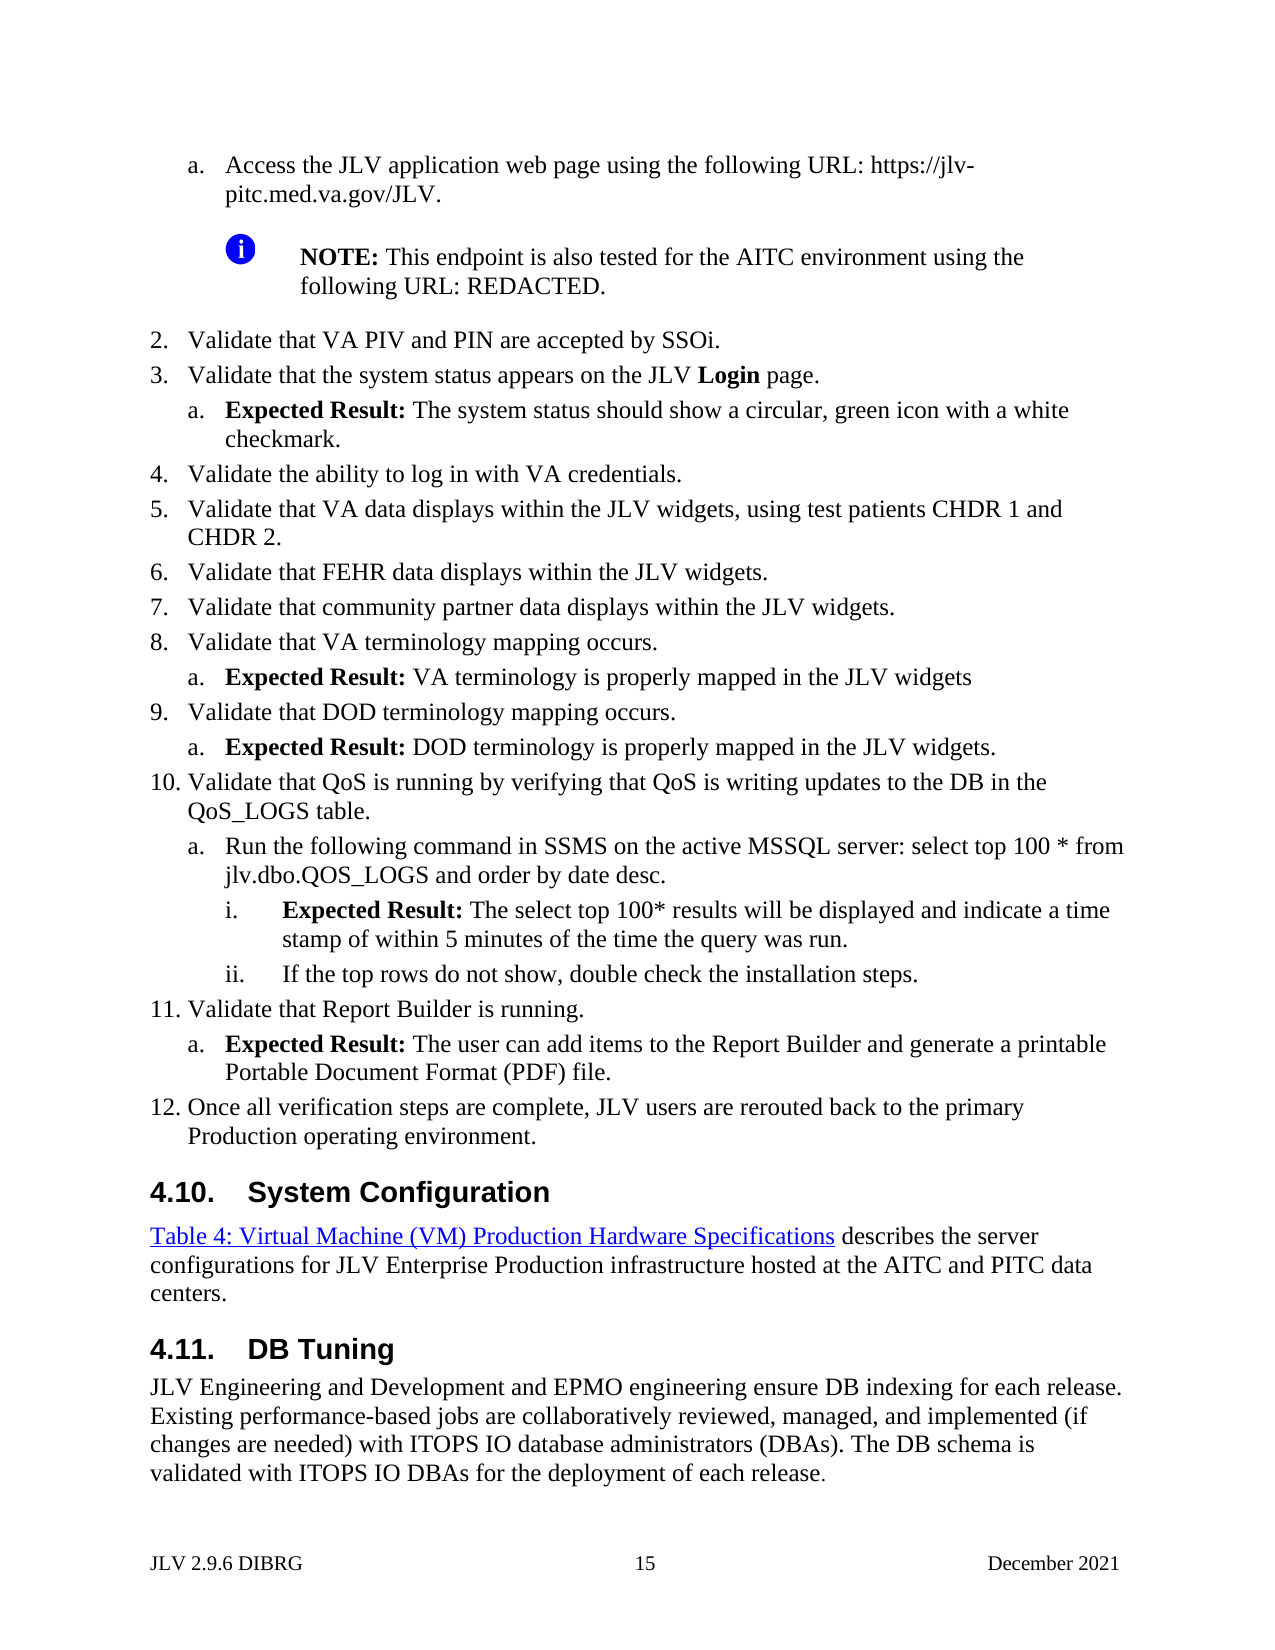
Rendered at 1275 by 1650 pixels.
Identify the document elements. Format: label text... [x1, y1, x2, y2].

list Access the JLV application web page using the following URL: https://jlv-pitc.med.va.gov/JLV. [187, 150, 1125, 207]
text NOTE: This endpoint is also tested for the AITC environment using the following URL: REDACTED. [225, 232, 1050, 300]
list Expected Result: The select top 100* results will be displayed and indicate a time stamp of within 5 minutes of the time the query was run. [225, 895, 1125, 952]
list Validate that VA data displays within the JLV widgets, using test patients CHDR 1 and CHDR 2. [150, 494, 1125, 551]
list Validate the ability to log in with VA credentials. [150, 459, 1125, 487]
list If the top rows do not show, double check the installation steps. [225, 959, 1125, 987]
subtitle System Configuration [150, 1175, 1125, 1208]
list Validate that the system status appears on the JLV Login page. [150, 360, 1125, 389]
list Once all verification steps are complete, JLV users are rerouted back to the primary Production operating environment. [150, 1092, 1125, 1150]
list Validate that Report Builder is running. [150, 994, 1125, 1022]
text JLV Engineering and Development and EPMO engineering ensure DB indexing for each release. Existing performance-based jobs are collaboratively reviewed, managed, and implemented (if changes are needed) with ITOPS IO database administrators (DBAs). The DB schema is validated with ITOPS IO DBAs for the deployment of each release. [150, 1372, 1125, 1487]
list Validate that DOD terminology mapping occurs. [150, 697, 1125, 726]
list Expected Result: VA terminology is properly mapped in the JLV widgets [187, 662, 1125, 691]
list Run the following command in SSMS on the active MSSQL server: select top 100 * from jlv.dbo.QOS_LOGS and order by date desc. [187, 831, 1125, 889]
list Expected Result: DOD terminology is properly mapped in the JLV widgets. [187, 732, 1125, 761]
subtitle DB Tuning [150, 1332, 1125, 1366]
list Validate that QoS is running by verifying that QoS is writing updates to the DB in the QoS_LOGS table. [150, 767, 1125, 825]
list Validate that community partner data displays within the JLV widgets. [150, 592, 1125, 621]
list Validate that FEHR data displays within the JLV widgets. [150, 557, 1125, 586]
text Table 4 describes the server configurations for JLV Enterprise Production infrastructure hosted at the AITC and PITC data centers. [150, 1221, 1125, 1307]
list Expected Result: The user can add items to the Report Builder and generate a printable Portable Document Format (PDF) file. [187, 1029, 1125, 1086]
list Validate that VA terminology mapping occurs. [150, 627, 1125, 656]
picture [225, 232, 256, 266]
list Expected Result: The system status should show a circular, green icon with a white checkmark. [187, 395, 1125, 452]
list Validate that VA PIV and PIN are accepted by SSOi. [150, 325, 1125, 354]
